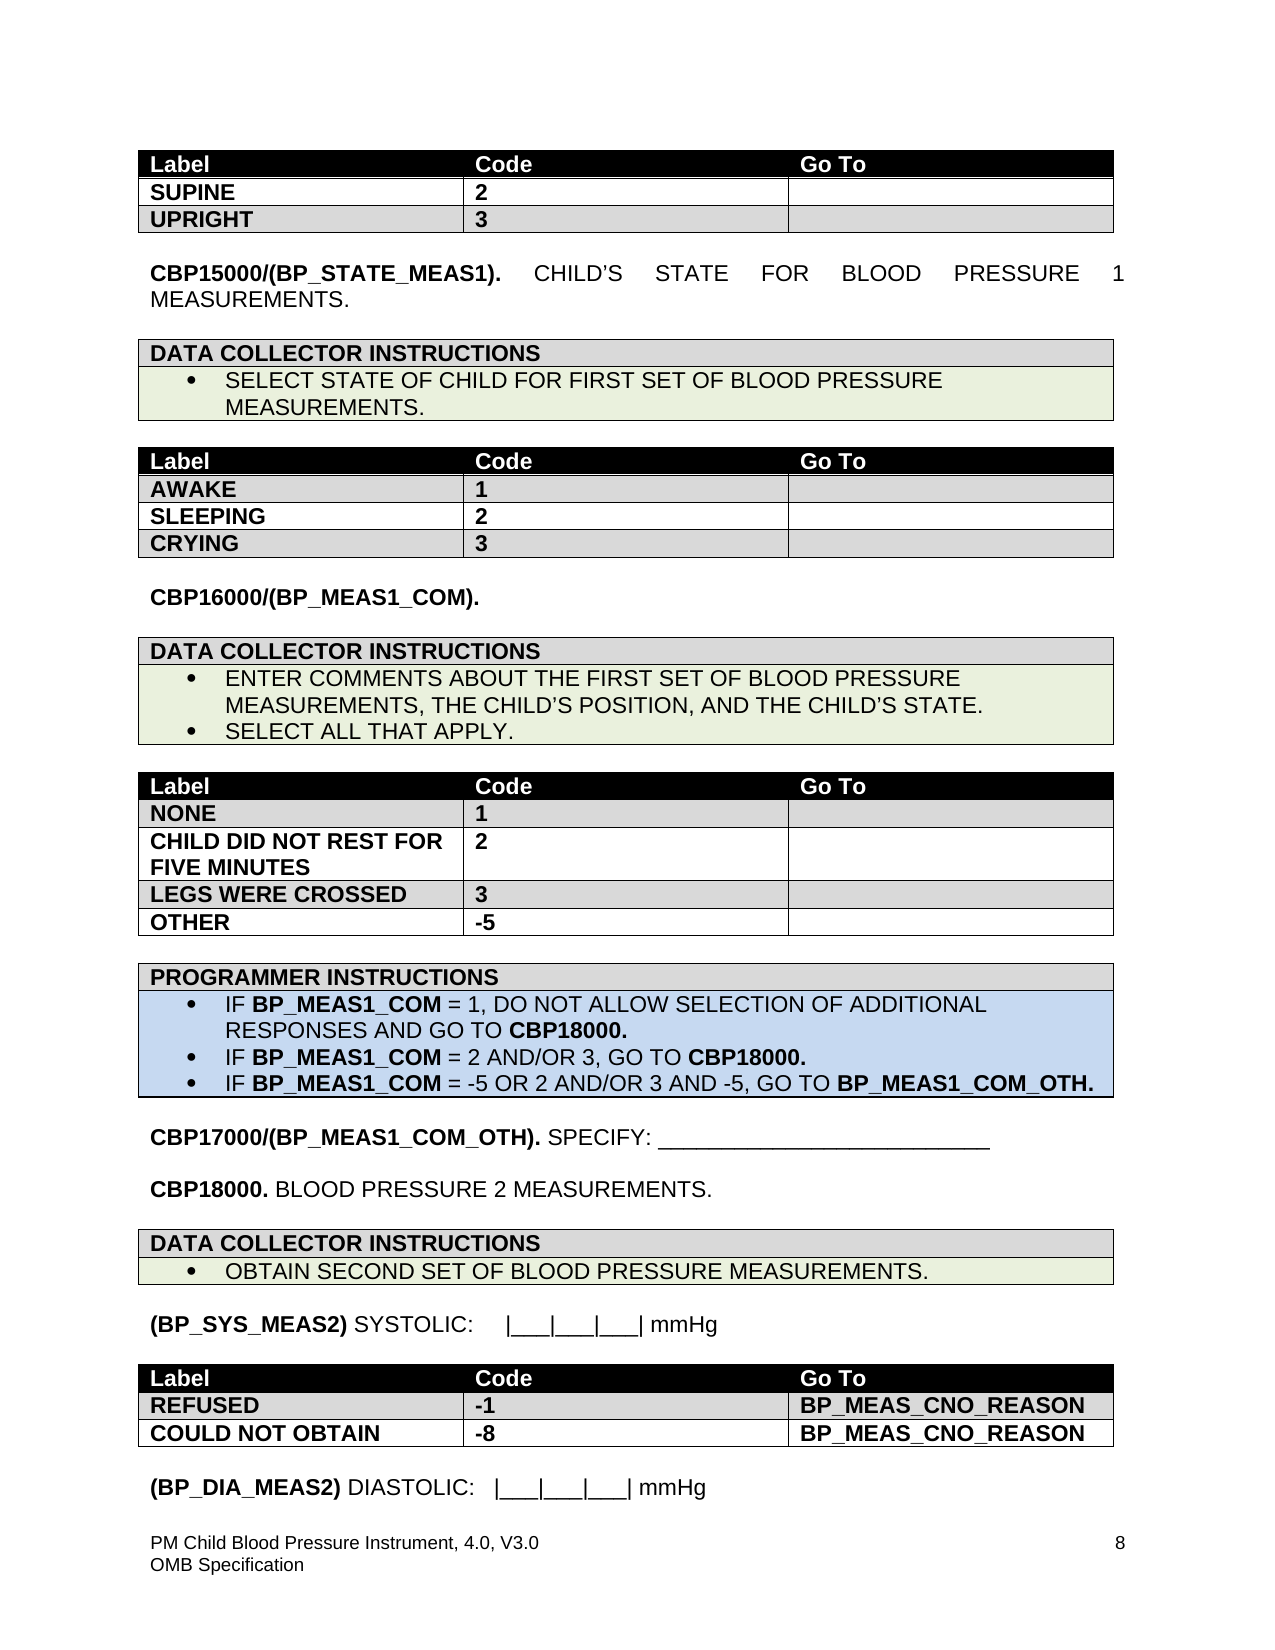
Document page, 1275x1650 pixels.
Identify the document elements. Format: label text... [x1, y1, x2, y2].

table_cell [789, 828, 1113, 880]
table_cell ENTER COMMENTS ABOUT THE FIRST SET OF BLOOD PRESSURE MEASUREMENTS, THE CHILD’S POSITION, AND THE CHILD’S STATE. SELECT ALL THAT APPLY. [139, 665, 1113, 744]
table_header Label [139, 448, 463, 474]
table_cell LEGS WERE CROSSED [139, 881, 463, 908]
table_header Code [464, 151, 788, 177]
table_cell NONE [139, 800, 463, 827]
table_cell OTHER [139, 909, 463, 935]
table_cell OBTAIN SECOND SET OF BLOOD PRESSURE MEASUREMENTS. [139, 1258, 1113, 1284]
table_header Go To [789, 151, 1113, 177]
table_header Code [464, 773, 788, 799]
text (BP_DIA_MEAS2) DIASTOLIC: |___|___|___| mmHg [150, 1474, 1125, 1500]
table_cell IF BP_MEAS1_COM = 1, DO NOT ALLOW SELECTION OF ADDITIONAL RESPONSES AND GO TO CBP18000. IF BP_MEAS1_COM = 2 AND/OR 3, GO TO CBP18000. IF BP_MEAS1_COM = -5 OR 2 AND/OR 3 AND -5, GO TO BP_MEAS1_COM_OTH. [139, 991, 1113, 1096]
table_cell 1 [464, 800, 788, 827]
text CBP16000/(BP_MEAS1_COM). [150, 584, 1125, 611]
table_cell [789, 800, 1113, 827]
table_cell [789, 909, 1113, 935]
table_header Go To [789, 773, 1113, 799]
table_cell [789, 206, 1113, 232]
table_header Go To [789, 1365, 1113, 1391]
text CBP15000/(BP_STATE_MEAS1). CHILD’S STATE FOR BLOOD PRESSURE 1 MEASUREMENTS. [150, 259, 1125, 312]
table_cell BP_MEAS_CNO_REASON [789, 1393, 1113, 1419]
table_cell BP_MEAS_CNO_REASON [789, 1420, 1113, 1446]
table_cell SELECT STATE OF CHILD FOR FIRST SET OF BLOOD PRESSURE MEASUREMENTS. [139, 367, 1113, 420]
table_header Go To [789, 448, 1113, 474]
table_header Label [139, 773, 463, 799]
table_header Label [139, 151, 463, 177]
table_cell -5 [464, 909, 788, 935]
table_cell 2 [464, 503, 788, 529]
table_cell -1 [464, 1393, 788, 1419]
table_cell -8 [464, 1420, 788, 1446]
table_cell AWAKE [139, 476, 463, 502]
table_cell CHILD DID NOT REST FOR FIVE MINUTES [139, 828, 463, 880]
table_cell 1 [464, 476, 788, 502]
table_header Label [139, 1365, 463, 1391]
table_cell [789, 476, 1113, 502]
table_cell 3 [464, 530, 788, 557]
table_cell [789, 881, 1113, 908]
table_cell SUPINE [139, 179, 463, 205]
table_cell [789, 530, 1113, 557]
table_cell REFUSED [139, 1393, 463, 1419]
table_cell SLEEPING [139, 503, 463, 529]
table_header Code [464, 448, 788, 474]
table_header DATA COLLECTOR INSTRUCTIONS [139, 638, 1113, 664]
text (BP_SYS_MEAS2) SYSTOLIC: |___|___|___| mmHg [150, 1311, 1125, 1338]
table_header Code [464, 1365, 788, 1391]
table_cell [789, 503, 1113, 529]
text CBP18000. BLOOD PRESSURE 2 MEASUREMENTS. [150, 1176, 1125, 1203]
table_header DATA COLLECTOR INSTRUCTIONS [139, 1230, 1113, 1257]
text CBP17000/(BP_MEAS1_COM_OTH). SPECIFY: __________________________ [150, 1124, 1125, 1150]
table_cell [789, 179, 1113, 205]
table_header DATA COLLECTOR INSTRUCTIONS [139, 340, 1113, 366]
table_cell 2 [464, 828, 788, 880]
table_cell 3 [464, 881, 788, 908]
table_cell 3 [464, 206, 788, 232]
table_cell COULD NOT OBTAIN [139, 1420, 463, 1446]
table_cell UPRIGHT [139, 206, 463, 232]
table_header PROGRAMMER INSTRUCTIONS [139, 964, 1113, 990]
table_cell 2 [464, 179, 788, 205]
table_cell CRYING [139, 530, 463, 557]
